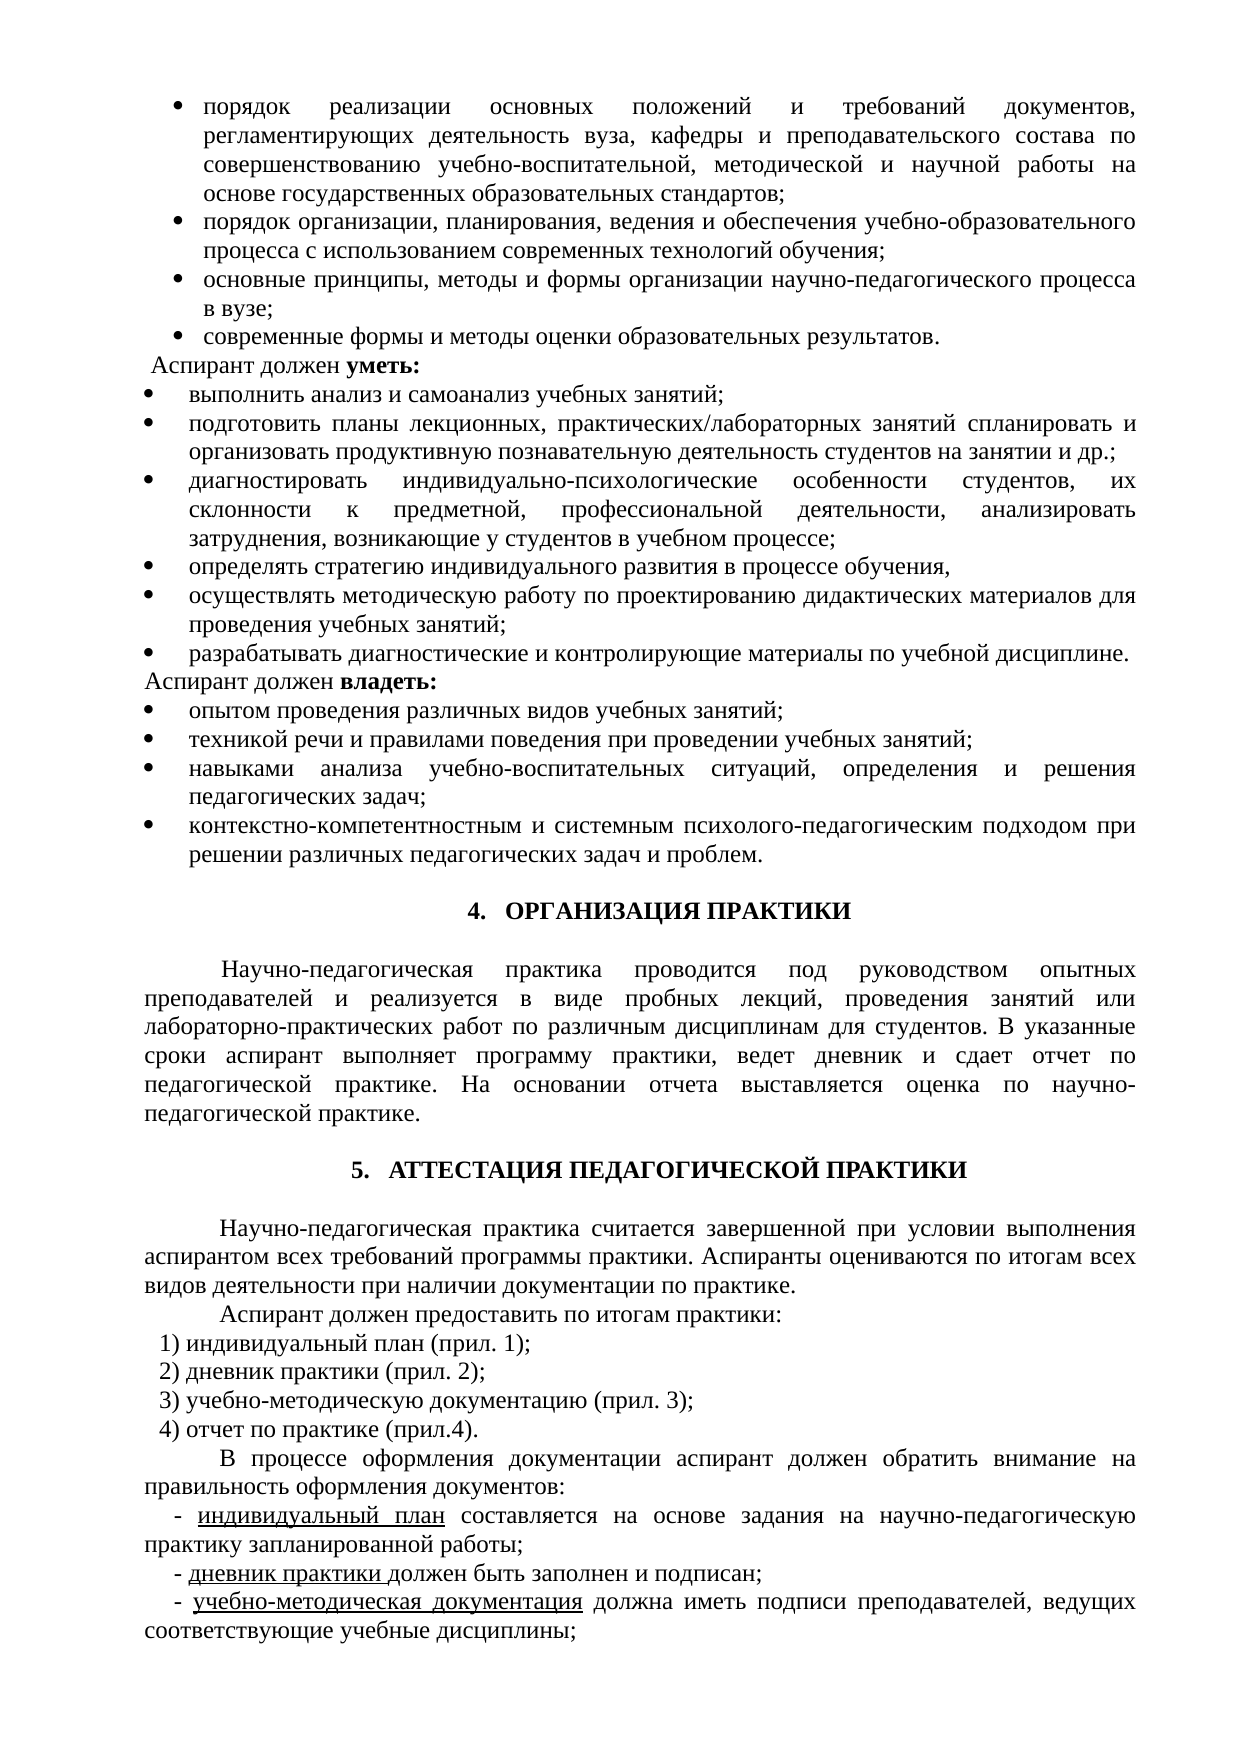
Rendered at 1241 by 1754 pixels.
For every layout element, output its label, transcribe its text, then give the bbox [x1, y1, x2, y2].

list основные принципы, методы и формы организации научно-педагогического процесса в вузе; [174, 264, 1137, 321]
text Аспирант должен владеть: [144, 666, 1137, 695]
text Научно-педагогическая практика считается завершенной при условии выполнения аспирантом всех требований программы практики. Аспиранты оцениваются по итогам всех видов деятельности при наличии документации по практике. [144, 1213, 1137, 1299]
list техникой речи и правилами поведения при проведении учебных занятий; [144, 724, 1137, 753]
text 1) индивидуальный план (прил. 1); [144, 1328, 1137, 1356]
list выполнить анализ и самоанализ учебных занятий; [144, 379, 1137, 408]
list подготовить планы лекционных, практических/лабораторных занятий спланировать и организовать продуктивную познавательную деятельность студентов на занятии и др.; [144, 408, 1137, 465]
list навыками анализа учебно-воспитательных ситуаций, определения и решения педагогических задач; [144, 753, 1137, 810]
text - дневник практики должен быть заполнен и подписан; [144, 1558, 1137, 1586]
list порядок организации, планирования, ведения и обеспечения учебно-образовательного процесса с использованием современных технологий обучения; [174, 206, 1137, 264]
subtitle Аттестация педагогической практики [182, 1155, 1137, 1184]
text Аспирант должен предоставить по итогам практики: [144, 1299, 1137, 1328]
text 4) отчет по практике (прил.4). [144, 1414, 1137, 1443]
list Организация практики [182, 896, 1137, 925]
text - индивидуальный план составляется на основе задания на научно-педагогическую практику запланированной работы; [144, 1500, 1137, 1558]
list современные формы и методы оценки образовательных результатов. [174, 321, 1137, 350]
text В процессе оформления документации аспирант должен обратить внимание на правильность оформления документов: [144, 1443, 1137, 1500]
list разрабатывать диагностические и контролирующие материалы по учебной дисциплине. [144, 638, 1137, 666]
list порядок реализации основных положений и требований документов, регламентирующих деятельность вуза, кафедры и преподавательского состава по совершенствованию учебно-воспитательной, методической и научной работы на основе государственных образовательных стандартов; [174, 91, 1137, 206]
text 2) дневник практики (прил. 2); [144, 1356, 1137, 1385]
list опытом проведения различных видов учебных занятий; [144, 695, 1137, 724]
list осуществлять методическую работу по проектированию дидактических материалов для проведения учебных занятий; [144, 580, 1137, 638]
text Научно-педагогическая практика проводится под руководством опытных преподавателей и реализуется в виде пробных лекций, проведения занятий или лабораторно-практических работ по различным дисциплинам для студентов. В указанные сроки аспирант выполняет программу практики, ведет дневник и сдает отчет по педагогической практике. На основании отчета выставляется оценка по научно-педагогической практике. [144, 954, 1137, 1126]
text - учебно-методическая документация должна иметь подписи преподавателей, ведущих соответствующие учебные дисциплины; [144, 1586, 1137, 1644]
list диагностировать индивидуально-психологические особенности студентов, их склонности к предметной, профессиональной деятельности, анализировать затруднения, возникающие у студентов в учебном процессе; [144, 465, 1137, 551]
list контекстно-компетентностным и системным психолого-педагогическим подходом при решении различных педагогических задач и проблем. [144, 810, 1137, 868]
text 3) учебно-методическую документацию (прил. 3); [144, 1385, 1137, 1414]
list определять стратегию индивидуального развития в процессе обучения, [144, 551, 1137, 580]
text Аспирант должен уметь: [144, 350, 1137, 379]
